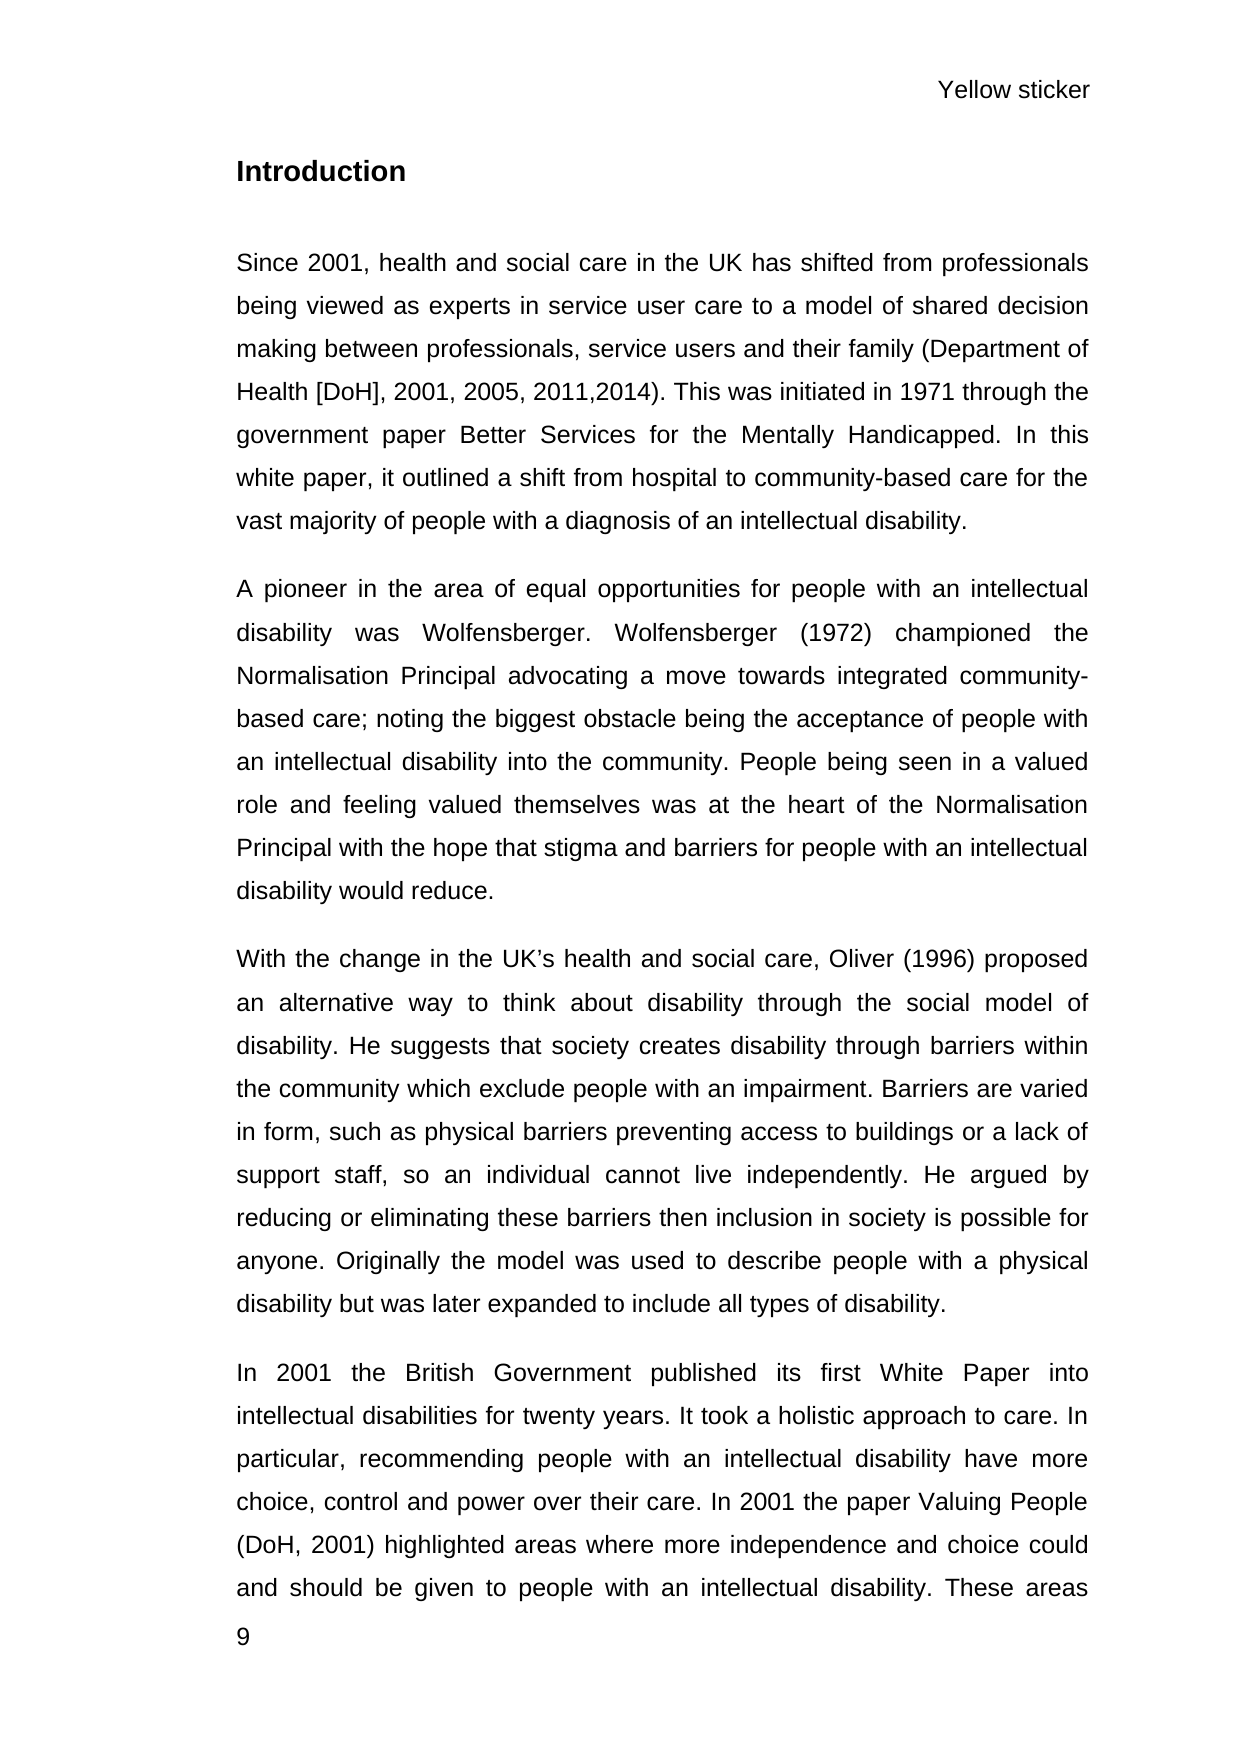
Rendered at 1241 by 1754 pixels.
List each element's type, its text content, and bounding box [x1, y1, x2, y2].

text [236, 1358, 1090, 1602]
subtitle Introduction [236, 154, 1090, 188]
text With the change in the UK’s health and social care, Oliver (1996) proposed an alternative way to think about disability through the social model of disability. He suggests that society creates disability through barriers within the community which exclude people with an impairment. Barriers are varied in form, such as physical barriers preventing access to buildings or a lack of support staff, so an individual cannot live independently. He argued by reducing or eliminating these barriers then inclusion in society is possible for anyone. Originally the model was used to describe people with a physical disability but was later expanded to include all types of disability. [236, 944, 1090, 1318]
text Since 2001, health and social care in the UK has shifted from professionals being viewed as experts in service user care to a model of shared decision making between professionals, service users and their family (Department of Health [DoH], 2001, 2005, 2011,2014). This was initiated in 1971 through the government paper Better Services for the Mentally Handicapped. In this white paper, it outlined a shift from hospital to community-based care for the vast majority of people with a diagnosis of an intellectual disability. [236, 248, 1090, 535]
text A pioneer in the area of equal opportunities for people with an intellectual disability was Wolfensberger. Wolfensberger (1972) championed the Normalisation Principal advocating a move towards integrated community-based care; noting the biggest obstacle being the acceptance of people with an intellectual disability into the community. People being seen in a valued role and feeling valued themselves was at the heart of the Normalisation Principal with the hope that stigma and barriers for people with an intellectual disability would reduce. [236, 574, 1090, 905]
